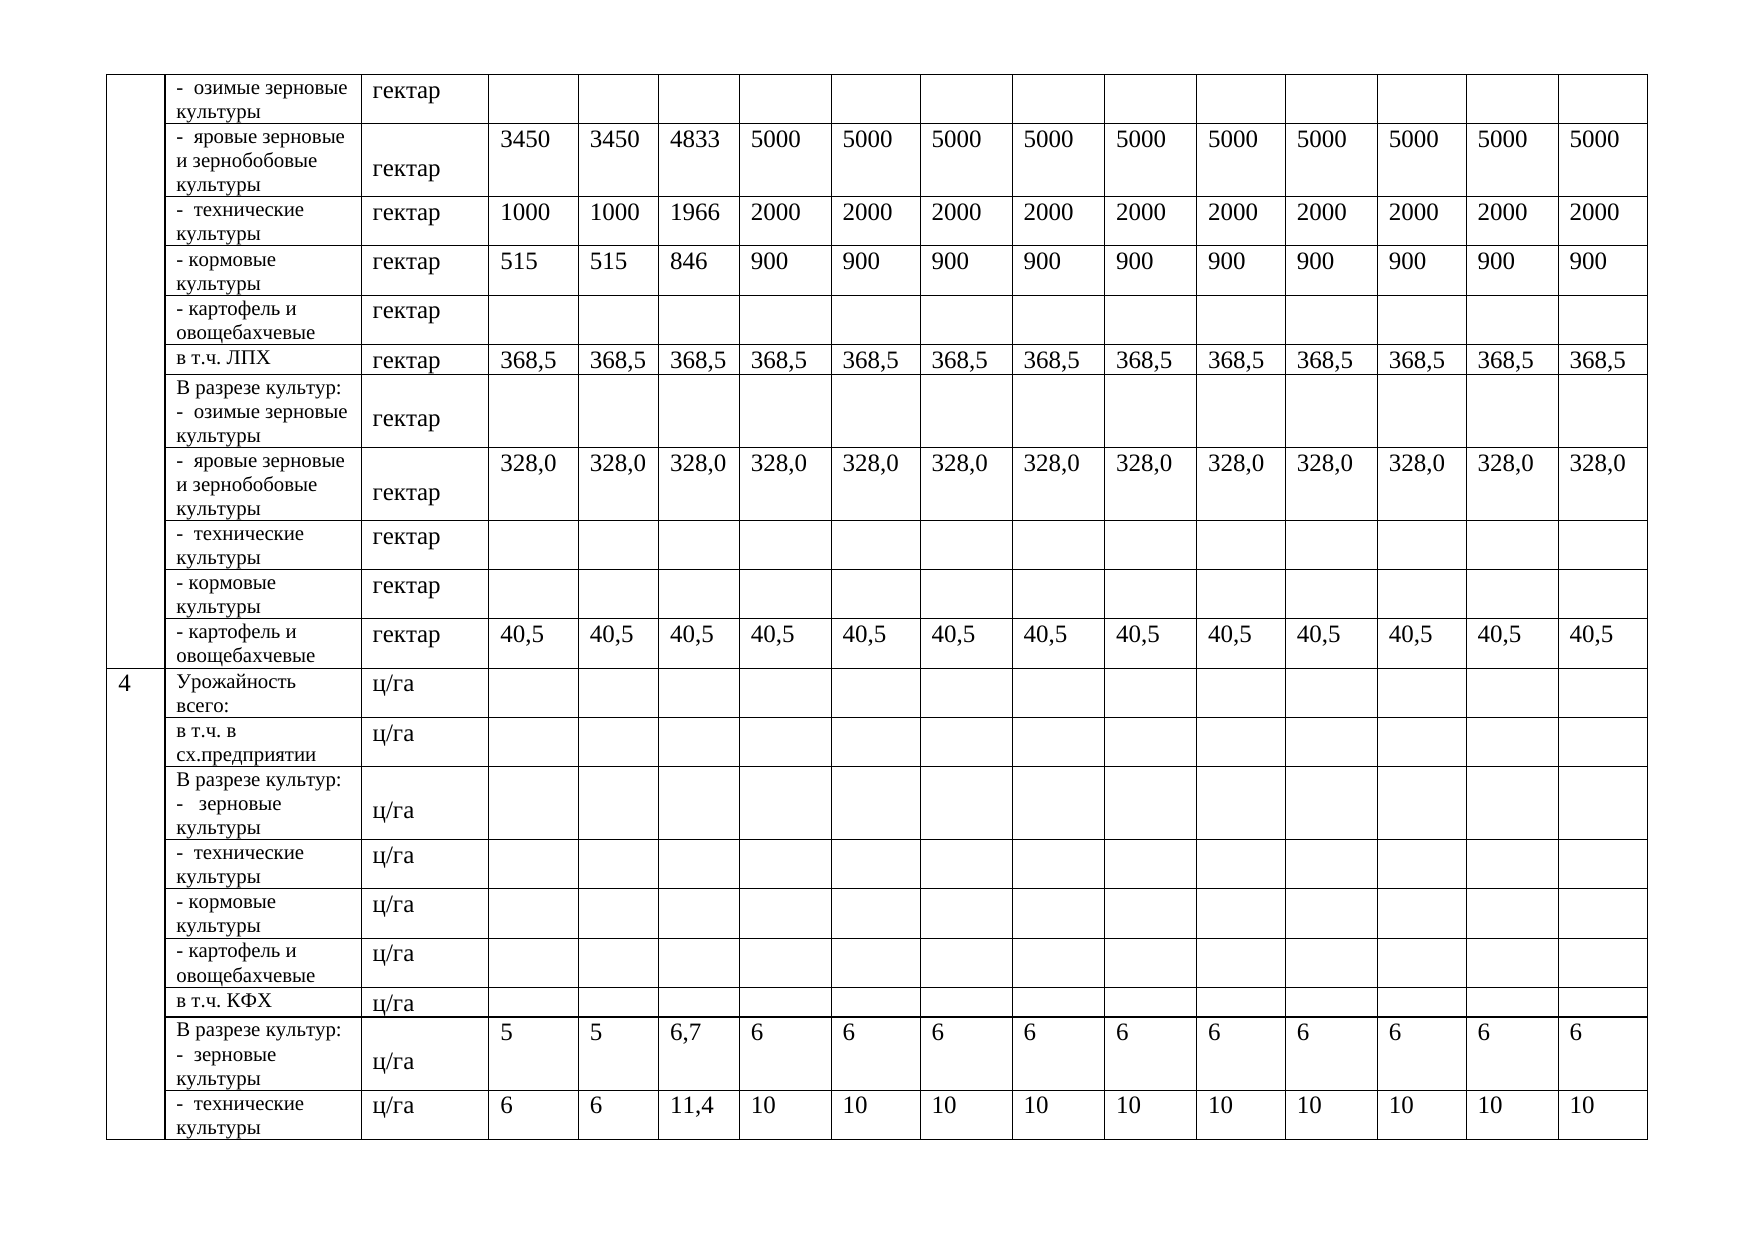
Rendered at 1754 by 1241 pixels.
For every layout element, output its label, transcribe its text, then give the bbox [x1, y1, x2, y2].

table_cell [1286, 570, 1377, 618]
table_cell 368,5 [1197, 345, 1285, 373]
table_cell 40,5 [1105, 619, 1196, 667]
table_cell [832, 375, 920, 447]
table_cell [1286, 939, 1377, 987]
table_cell - технические культуры [166, 840, 361, 888]
table_cell 5000 [1286, 124, 1377, 196]
table_cell [1105, 521, 1196, 569]
table_cell 6 [1286, 1018, 1377, 1089]
table_cell [659, 375, 739, 447]
table_cell [832, 296, 920, 344]
table_cell ц/га [362, 767, 488, 839]
table_cell 1000 [489, 197, 578, 245]
table_cell 40,5 [489, 619, 578, 667]
table_cell [659, 939, 739, 987]
table_cell 900 [1286, 246, 1377, 294]
table_cell 328,0 [921, 448, 1012, 520]
table_cell 40,5 [1559, 619, 1647, 667]
table_cell 40,5 [1013, 619, 1104, 667]
table_cell 40,5 [1197, 619, 1285, 667]
table_cell [1197, 988, 1285, 1016]
table_cell [1467, 988, 1558, 1016]
table_cell 6 [1467, 1018, 1558, 1089]
table_cell 368,5 [740, 345, 831, 373]
table_cell [740, 840, 831, 888]
table_cell [832, 718, 920, 766]
table_cell 900 [1105, 246, 1196, 294]
table_cell 40,5 [659, 619, 739, 667]
table_cell [921, 375, 1012, 447]
table_cell [1559, 988, 1647, 1016]
table_cell 6 [1559, 1018, 1647, 1089]
table_cell 5 [489, 1018, 578, 1089]
table_cell 6 [832, 1018, 920, 1089]
table_cell 2000 [1197, 197, 1285, 245]
table_cell [659, 767, 739, 839]
table_cell 846 [659, 246, 739, 294]
table_cell 900 [1378, 246, 1466, 294]
table_cell 2000 [921, 197, 1012, 245]
table_cell [1286, 375, 1377, 447]
table_cell [740, 669, 831, 717]
table_cell - картофель и овощебахчевые [166, 939, 361, 987]
table_cell 900 [921, 246, 1012, 294]
table_cell [921, 75, 1012, 123]
table_cell [1378, 988, 1466, 1016]
table_cell [740, 375, 831, 447]
table_cell 10 [1286, 1091, 1377, 1139]
table_cell [832, 521, 920, 569]
table_cell 10 [1197, 1091, 1285, 1139]
table_cell [740, 889, 831, 937]
table_cell [659, 988, 739, 1016]
table_cell 6 [579, 1091, 658, 1139]
table_cell гектар [362, 197, 488, 245]
table_cell [1197, 75, 1285, 123]
table_cell - картофель и овощебахчевые [166, 619, 361, 667]
table_cell 368,5 [1467, 345, 1558, 373]
table_cell [832, 767, 920, 839]
table_cell 10 [1105, 1091, 1196, 1139]
table_cell [1467, 767, 1558, 839]
table_cell [1105, 296, 1196, 344]
table_cell [1286, 669, 1377, 717]
table_cell 2000 [740, 197, 831, 245]
table_cell [1013, 521, 1104, 569]
table_cell [579, 840, 658, 888]
table_cell 368,5 [1378, 345, 1466, 373]
table_cell ц/га [362, 939, 488, 987]
table_cell ц/га [362, 889, 488, 937]
table_cell [1286, 767, 1377, 839]
table_cell 6 [1105, 1018, 1196, 1089]
table_cell [1013, 889, 1104, 937]
table_cell [1467, 669, 1558, 717]
table_cell 40,5 [1286, 619, 1377, 667]
table_cell 10 [1013, 1091, 1104, 1139]
table_cell - технические культуры [166, 1091, 361, 1139]
table_cell 900 [1197, 246, 1285, 294]
table_cell [832, 988, 920, 1016]
table_cell - кормовые культуры [166, 246, 361, 294]
table_cell 515 [579, 246, 658, 294]
table_cell 2000 [1559, 197, 1647, 245]
table_cell 2000 [1286, 197, 1377, 245]
table_cell [1286, 988, 1377, 1016]
table_cell [1197, 840, 1285, 888]
table_cell 328,0 [579, 448, 658, 520]
table_cell [1286, 75, 1377, 123]
table_cell [1467, 521, 1558, 569]
table_cell [740, 296, 831, 344]
table_cell - яровые зерновые и зернобобовые культуры [166, 448, 361, 520]
table_cell 2000 [1378, 197, 1466, 245]
table_cell [1105, 375, 1196, 447]
table_cell 368,5 [579, 345, 658, 373]
table_cell [489, 669, 578, 717]
table_cell [489, 718, 578, 766]
table_cell В разрезе культур: - зерновые культуры [166, 767, 361, 839]
table_cell ц/га [362, 669, 488, 717]
table_cell [1013, 375, 1104, 447]
table_cell 3450 [579, 124, 658, 196]
table_cell [1378, 75, 1466, 123]
table_cell 11,4 [659, 1091, 739, 1139]
table_cell [921, 889, 1012, 937]
table_cell [832, 75, 920, 123]
table_cell [921, 840, 1012, 888]
table_cell 10 [740, 1091, 831, 1139]
table_cell [1378, 718, 1466, 766]
table_cell 328,0 [1467, 448, 1558, 520]
table_cell [921, 988, 1012, 1016]
table_cell 40,5 [832, 619, 920, 667]
table_cell [579, 570, 658, 618]
table_cell [1013, 570, 1104, 618]
table_cell [832, 889, 920, 937]
table_cell [1559, 767, 1647, 839]
table_cell [740, 767, 831, 839]
table_cell 6 [740, 1018, 831, 1089]
table_cell 4 [107, 669, 164, 1139]
table_cell [1559, 840, 1647, 888]
table_cell 5000 [1197, 124, 1285, 196]
table_cell 3450 [489, 124, 578, 196]
table_cell 2000 [1105, 197, 1196, 245]
table_cell 515 [489, 246, 578, 294]
table_cell [1197, 889, 1285, 937]
table_cell [1286, 840, 1377, 888]
table_cell 6,7 [659, 1018, 739, 1089]
table_cell гектар [362, 296, 488, 344]
table_cell - яровые зерновые и зернобобовые культуры [166, 124, 361, 196]
table_cell [659, 889, 739, 937]
table_cell 368,5 [1013, 345, 1104, 373]
table_cell [1197, 375, 1285, 447]
table_cell 368,5 [489, 345, 578, 373]
table_cell [489, 889, 578, 937]
table_cell [1197, 570, 1285, 618]
table_cell [1559, 939, 1647, 987]
table_cell [1286, 718, 1377, 766]
table_cell [921, 718, 1012, 766]
table_cell [1105, 718, 1196, 766]
table_cell 40,5 [1467, 619, 1558, 667]
table_cell [1286, 521, 1377, 569]
table_cell [1105, 75, 1196, 123]
table_cell [1559, 296, 1647, 344]
table_cell [659, 296, 739, 344]
table_cell 6 [1378, 1018, 1466, 1089]
table_cell [921, 939, 1012, 987]
table_cell [1197, 296, 1285, 344]
table_cell 6 [921, 1018, 1012, 1089]
table_cell [659, 669, 739, 717]
table_cell [489, 939, 578, 987]
table_cell [1013, 669, 1104, 717]
table_cell [659, 75, 739, 123]
table_cell [832, 939, 920, 987]
table_cell [489, 570, 578, 618]
table_cell [1559, 889, 1647, 937]
table_cell [1378, 375, 1466, 447]
table_cell 6 [1013, 1018, 1104, 1089]
table_cell 5000 [1378, 124, 1466, 196]
table_cell гектар [362, 521, 488, 569]
table_cell - кормовые культуры [166, 570, 361, 618]
table_cell 40,5 [1378, 619, 1466, 667]
table_cell ц/га [362, 840, 488, 888]
table_cell [832, 840, 920, 888]
table_cell [1467, 718, 1558, 766]
table_cell [1559, 669, 1647, 717]
table_cell [1559, 718, 1647, 766]
table_cell [1197, 718, 1285, 766]
table_cell [579, 939, 658, 987]
table_cell 900 [1559, 246, 1647, 294]
table_cell гектар [362, 448, 488, 520]
table_cell [1378, 521, 1466, 569]
table_cell гектар [362, 246, 488, 294]
table_cell [1013, 767, 1104, 839]
table_cell - технические культуры [166, 521, 361, 569]
table_cell 368,5 [659, 345, 739, 373]
table_cell [1013, 939, 1104, 987]
table_cell [921, 570, 1012, 618]
table_cell 10 [1378, 1091, 1466, 1139]
table_cell [740, 570, 831, 618]
table_cell [1559, 570, 1647, 618]
table_cell ц/га [362, 988, 488, 1016]
table_cell 5000 [1105, 124, 1196, 196]
table_cell 328,0 [1378, 448, 1466, 520]
table_cell [659, 840, 739, 888]
table_cell 368,5 [921, 345, 1012, 373]
table_cell 5 [579, 1018, 658, 1089]
table_cell [579, 75, 658, 123]
table_cell [740, 939, 831, 987]
table_cell в т.ч. в сх.предприятии [166, 718, 361, 766]
table_cell 328,0 [489, 448, 578, 520]
table_cell [579, 521, 658, 569]
table_cell 40,5 [579, 619, 658, 667]
table_cell [659, 718, 739, 766]
table_cell 5000 [1467, 124, 1558, 196]
table_cell 2000 [1013, 197, 1104, 245]
table_cell 6 [489, 1091, 578, 1139]
table_cell 2000 [832, 197, 920, 245]
table_cell [1105, 889, 1196, 937]
table_cell ц/га [362, 1018, 488, 1089]
table_cell гектар [362, 345, 488, 373]
table_cell [579, 988, 658, 1016]
table_cell 900 [740, 246, 831, 294]
table_cell [1467, 570, 1558, 618]
table_cell гектар [362, 375, 488, 447]
table_cell [579, 767, 658, 839]
table_cell 5000 [832, 124, 920, 196]
table_cell [489, 767, 578, 839]
table_cell 10 [1559, 1091, 1647, 1139]
table_cell [489, 521, 578, 569]
table_cell 10 [921, 1091, 1012, 1139]
table_cell [1013, 296, 1104, 344]
table_cell [1467, 889, 1558, 937]
table_cell [1378, 889, 1466, 937]
table_cell [1467, 939, 1558, 987]
table_cell 328,0 [659, 448, 739, 520]
table_cell [740, 988, 831, 1016]
table_cell В разрезе культур: - зерновые культуры [166, 1018, 361, 1089]
table_cell [921, 521, 1012, 569]
table_cell [1378, 767, 1466, 839]
table_cell Урожайность всего: [166, 669, 361, 717]
table_cell 10 [1467, 1091, 1558, 1139]
table_cell [1559, 375, 1647, 447]
table_cell [579, 889, 658, 937]
table_cell [659, 521, 739, 569]
table_cell 4833 [659, 124, 739, 196]
table_cell [1378, 570, 1466, 618]
table_cell 5000 [921, 124, 1012, 196]
table_cell 1966 [659, 197, 739, 245]
table_cell [1559, 521, 1647, 569]
table_cell 368,5 [832, 345, 920, 373]
table_cell [1013, 718, 1104, 766]
table_cell 900 [1013, 246, 1104, 294]
table_cell [1105, 840, 1196, 888]
table_cell [579, 375, 658, 447]
table_cell 328,0 [1559, 448, 1647, 520]
table_cell [489, 988, 578, 1016]
table_cell ц/га [362, 718, 488, 766]
table_cell [740, 718, 831, 766]
table_cell [579, 669, 658, 717]
table_cell [1559, 75, 1647, 123]
table_cell [832, 669, 920, 717]
table_cell [1105, 939, 1196, 987]
table_cell [1467, 296, 1558, 344]
table_cell [740, 75, 831, 123]
table_cell [1105, 988, 1196, 1016]
table_cell гектар [362, 619, 488, 667]
table_cell [1105, 767, 1196, 839]
table_cell [1286, 296, 1377, 344]
table_cell [1378, 296, 1466, 344]
table_cell 40,5 [921, 619, 1012, 667]
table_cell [166, 75, 361, 123]
table_cell [1013, 840, 1104, 888]
table_cell [1197, 767, 1285, 839]
table_cell [832, 570, 920, 618]
table_cell 900 [1467, 246, 1558, 294]
table_cell 5000 [740, 124, 831, 196]
table_cell [1105, 570, 1196, 618]
table_cell 5000 [1559, 124, 1647, 196]
table_cell [489, 75, 578, 123]
table_cell 900 [832, 246, 920, 294]
table_cell [1467, 375, 1558, 447]
table_cell [1013, 988, 1104, 1016]
table_cell 328,0 [740, 448, 831, 520]
table_cell 328,0 [1105, 448, 1196, 520]
table_cell [740, 521, 831, 569]
table_cell [489, 375, 578, 447]
table_cell 6 [1197, 1018, 1285, 1089]
table_cell 328,0 [1286, 448, 1377, 520]
table_cell [921, 296, 1012, 344]
table_cell 328,0 [832, 448, 920, 520]
table_cell [1286, 889, 1377, 937]
table_cell [579, 718, 658, 766]
table_cell [489, 296, 578, 344]
table_cell 1000 [579, 197, 658, 245]
table_cell 328,0 [1013, 448, 1104, 520]
table_cell в т.ч. КФХ [166, 988, 361, 1016]
table_cell 368,5 [1105, 345, 1196, 373]
table_cell [1197, 939, 1285, 987]
table_cell - технические культуры [166, 197, 361, 245]
table_cell [1467, 840, 1558, 888]
table_cell 2000 [1467, 197, 1558, 245]
table_cell [921, 669, 1012, 717]
table_cell ц/га [362, 1091, 488, 1139]
table_cell [1013, 75, 1104, 123]
table_cell - кормовые культуры [166, 889, 361, 937]
table_cell гектар [362, 124, 488, 196]
table_cell 10 [832, 1091, 920, 1139]
table_cell - картофель и овощебахчевые [166, 296, 361, 344]
table_cell [1197, 521, 1285, 569]
table_cell гектар [362, 75, 488, 123]
table_cell 368,5 [1559, 345, 1647, 373]
table_cell 328,0 [1197, 448, 1285, 520]
table_cell [1467, 75, 1558, 123]
table_cell в т.ч. ЛПХ [166, 345, 361, 373]
table_cell гектар [362, 570, 488, 618]
table_cell В разрезе культур: - озимые зерновые культуры [166, 375, 361, 447]
table_cell [1378, 669, 1466, 717]
table_cell [1105, 669, 1196, 717]
table_cell [921, 767, 1012, 839]
table_cell [489, 840, 578, 888]
table_cell 5000 [1013, 124, 1104, 196]
table_cell [659, 570, 739, 618]
table_cell 368,5 [1286, 345, 1377, 373]
table_cell 40,5 [740, 619, 831, 667]
table_cell [1378, 840, 1466, 888]
table_cell [1197, 669, 1285, 717]
table_cell [579, 296, 658, 344]
table_cell [1378, 939, 1466, 987]
